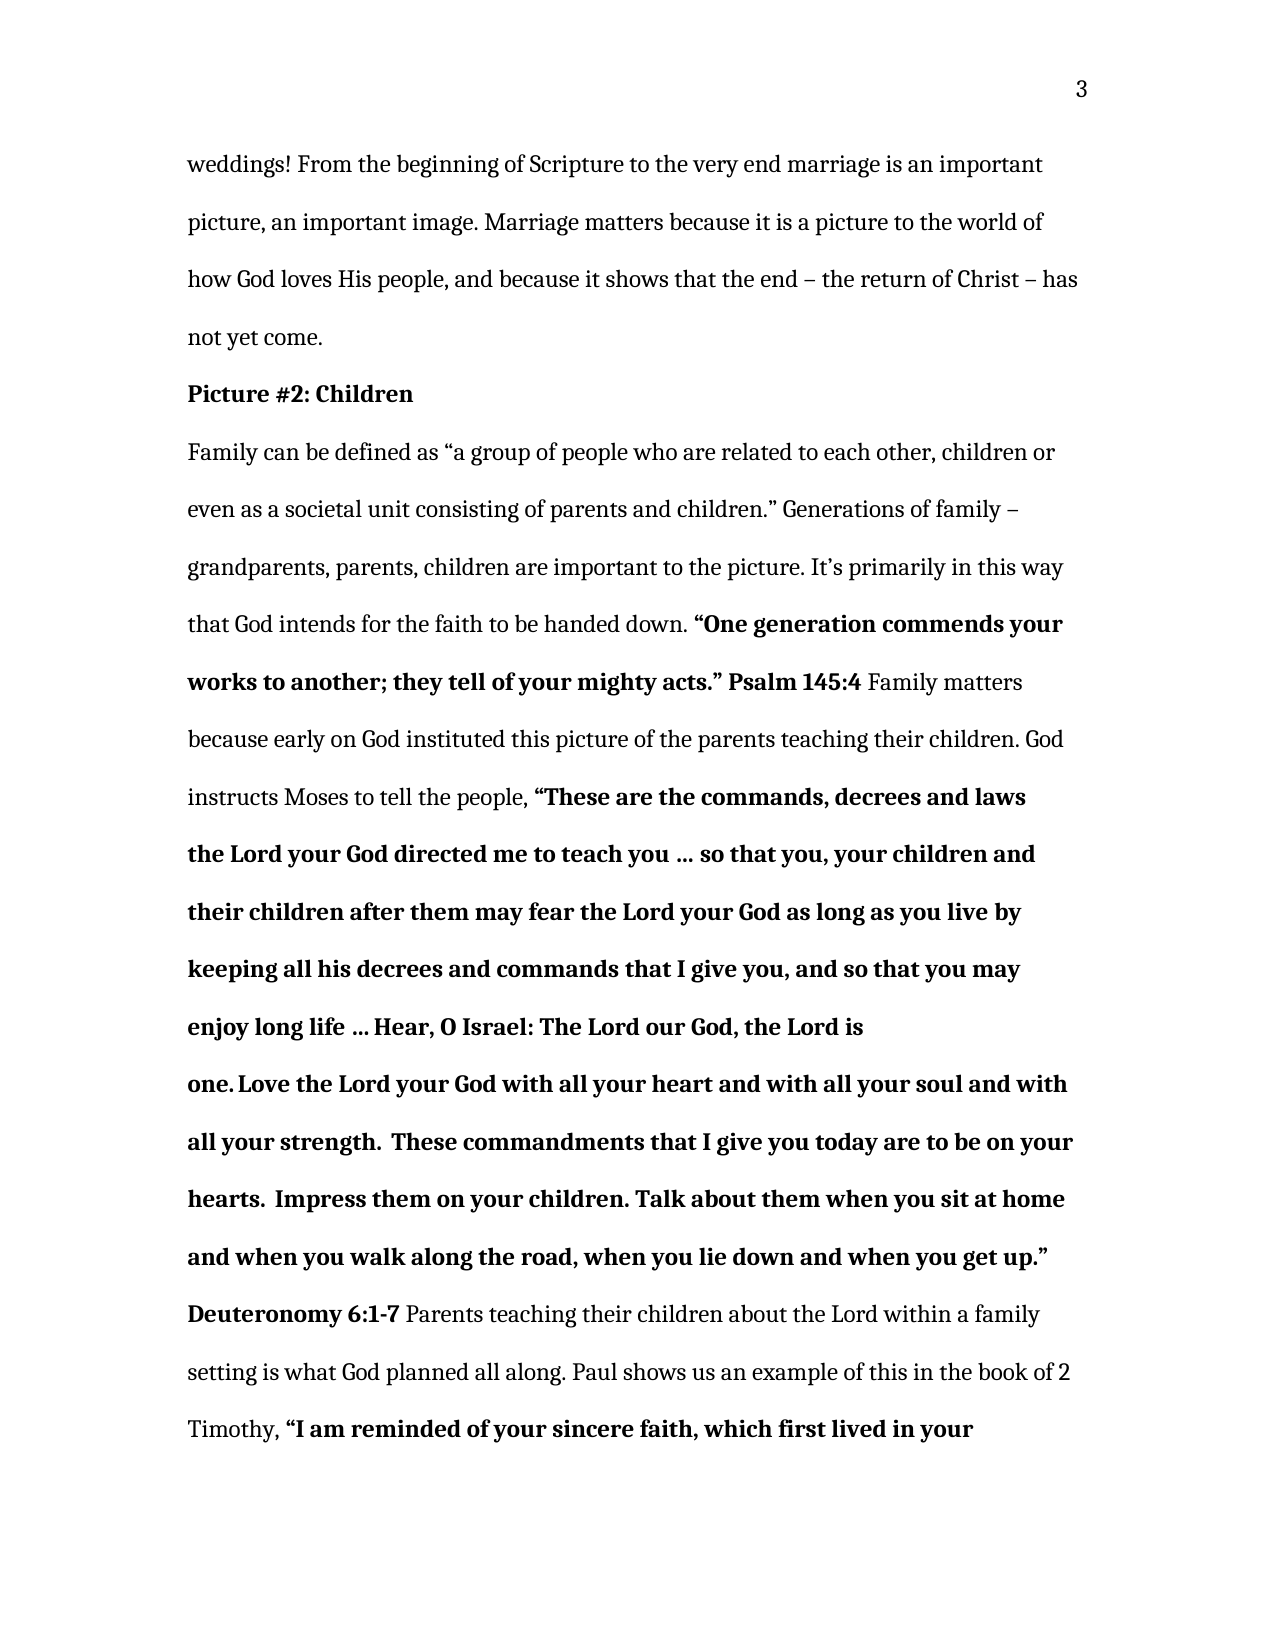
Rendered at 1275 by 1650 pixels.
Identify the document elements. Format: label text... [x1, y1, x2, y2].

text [187, 150, 1087, 351]
text Picture #2: Children [187, 380, 1087, 409]
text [187, 437, 1087, 1444]
